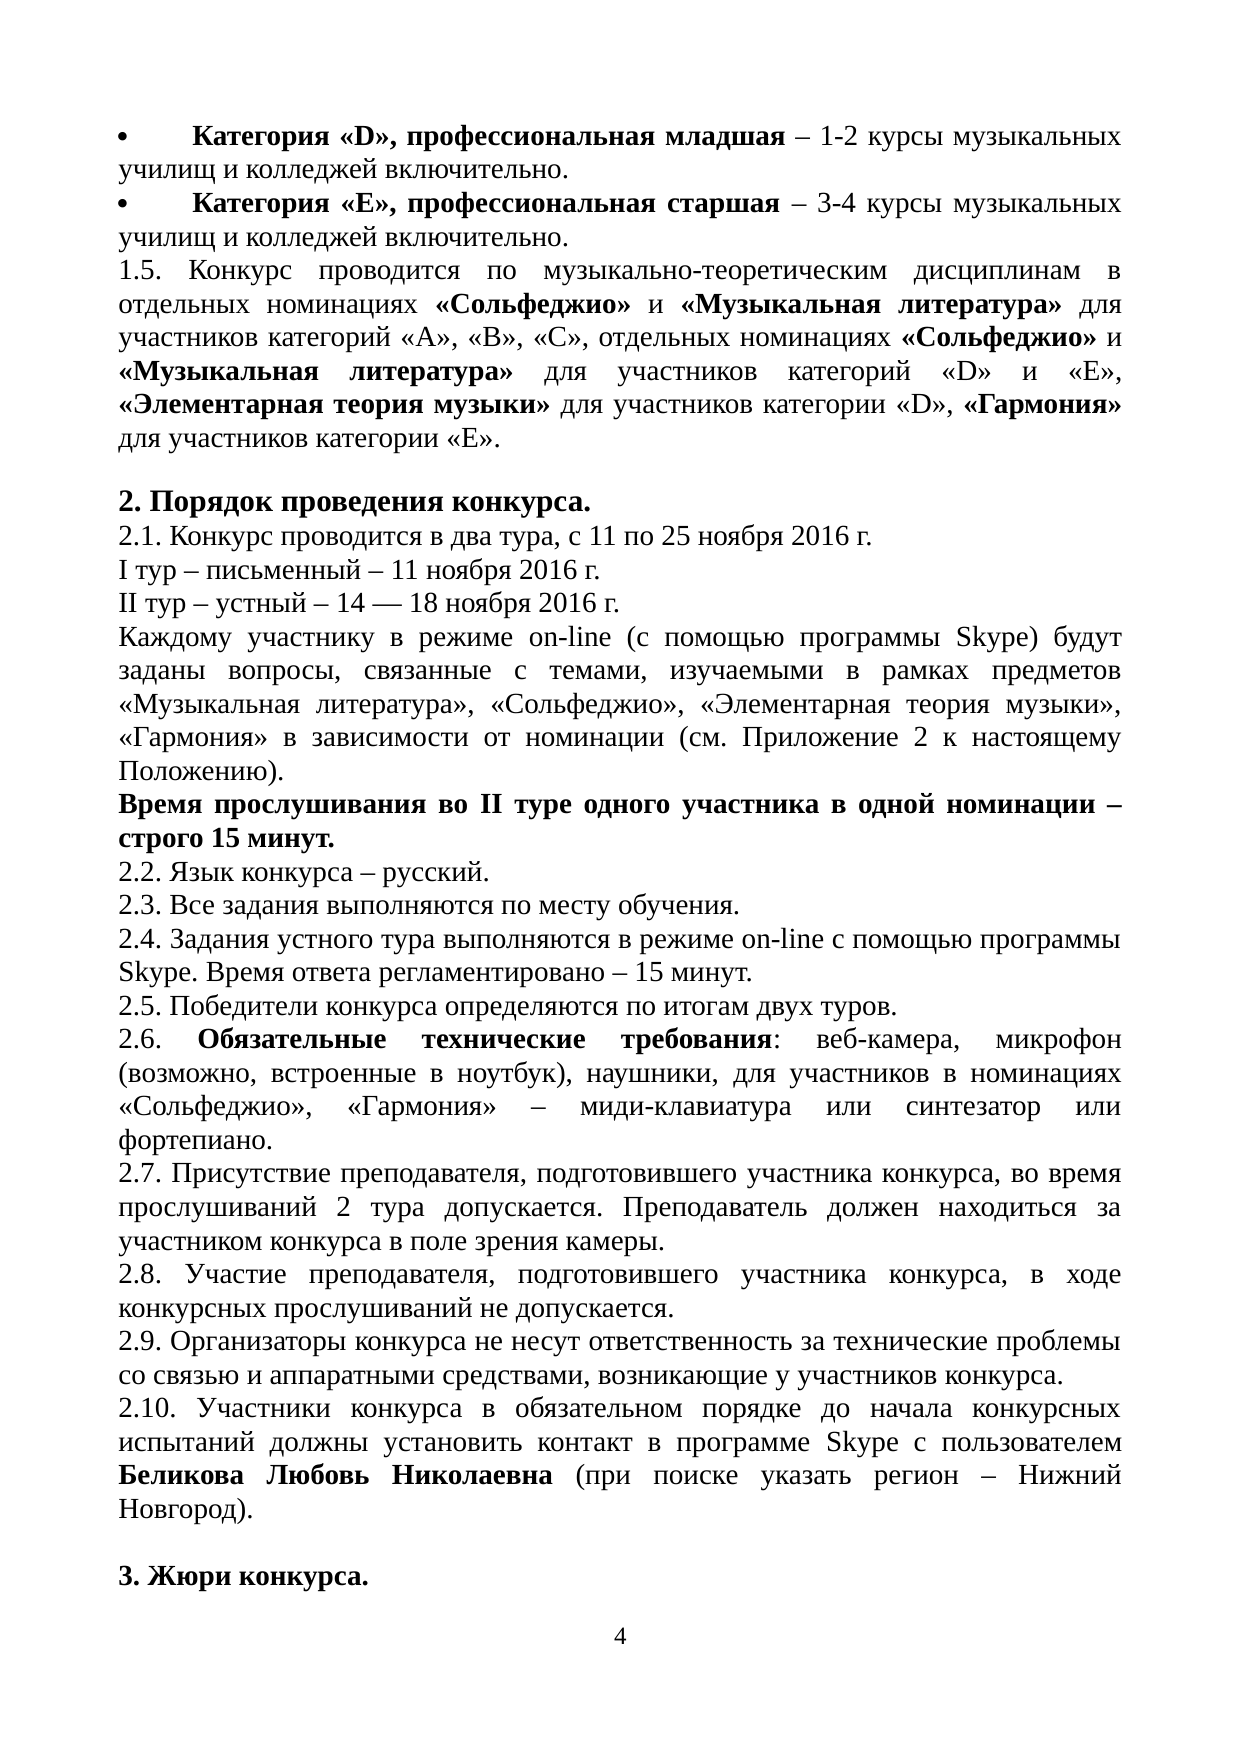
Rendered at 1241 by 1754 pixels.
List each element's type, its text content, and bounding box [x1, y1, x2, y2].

list Категория «Е», профессиональная старшая – 3-4 курсы музыкальных училищ и колледжей включительно. [118, 185, 1122, 252]
text 2.2. Язык конкурса – русский. [118, 854, 1122, 887]
text I тур – письменный – 11 ноября 2016 г. [118, 552, 1122, 585]
text Время прослушивания во II туре одного участника в одной номинации – строго 15 минут. [118, 787, 1122, 854]
text Каждому участнику в режиме on-line (с помощью программы Skype) будут заданы вопросы, связанные с темами, изучаемыми в рамках предметов «Музыкальная литература», «Сольфеджио», «Элементарная теория музыки», «Гармония» в зависимости от номинации (см. Приложение 2 к настоящему Положению). [118, 619, 1122, 787]
text 2.6. Обязательные технические требования: веб-камера, микрофон (возможно, встроенные в ноутбук), наушники, для участников в номинациях «Сольфеджио», «Гармония» – миди-клавиатура или синтезатор или фортепиано. [118, 1021, 1122, 1156]
text 2.10. Участники конкурса в обязательном порядке до начала конкурсных испытаний должны установить контакт в программе Skype с пользователем Беликова Любовь Николаевна (при поиске указать регион – Нижний Новгород). [118, 1390, 1122, 1524]
text II тур – устный – 14 — 18 ноября 2016 г. [118, 585, 1122, 619]
text 2.8. Участие преподавателя, подготовившего участника конкурса, в ходе конкурсных прослушиваний не допускается. [118, 1256, 1122, 1323]
text 2. Порядок проведения конкурса. [118, 482, 1122, 518]
text 2.3. Все задания выполняются по месту обучения. [118, 887, 1122, 921]
text 2.1. Конкурс проводится в два тура, с 11 по 25 ноября 2016 г. [118, 518, 1122, 552]
text 2.9. Организаторы конкурса не несут ответственность за технические проблемы со связью и аппаратными средствами, возникающие у участников конкурса. [118, 1323, 1122, 1390]
text 2.5. Победители конкурса определяются по итогам двух туров. [118, 988, 1122, 1021]
text 1.5. Конкурс проводится по музыкально-теоретическим дисциплинам в отдельных номинациях «Сольфеджио» и «Музыкальная литература» для участников категорий «A», «B», «C», отдельных номинациях «Сольфеджио» и «Музыкальная литература» для участников категорий «D» и «E», «Элементарная теория музыки» для участников категории «D», «Гармония» для участников категории «E». [118, 252, 1122, 453]
text 3. Жюри конкурса. [118, 1558, 1122, 1592]
list Категория «D», профессиональная младшая – 1-2 курсы музыкальных училищ и колледжей включительно. [118, 118, 1122, 185]
text 2.4. Задания устного тура выполняются в режиме on-line с помощью программы Skype. Время ответа регламентировано – 15 минут. [118, 921, 1122, 988]
text 2.7. Присутствие преподавателя, подготовившего участника конкурса, во время прослушиваний 2 тура допускается. Преподаватель должен находиться за участником конкурса в поле зрения камеры. [118, 1156, 1122, 1256]
